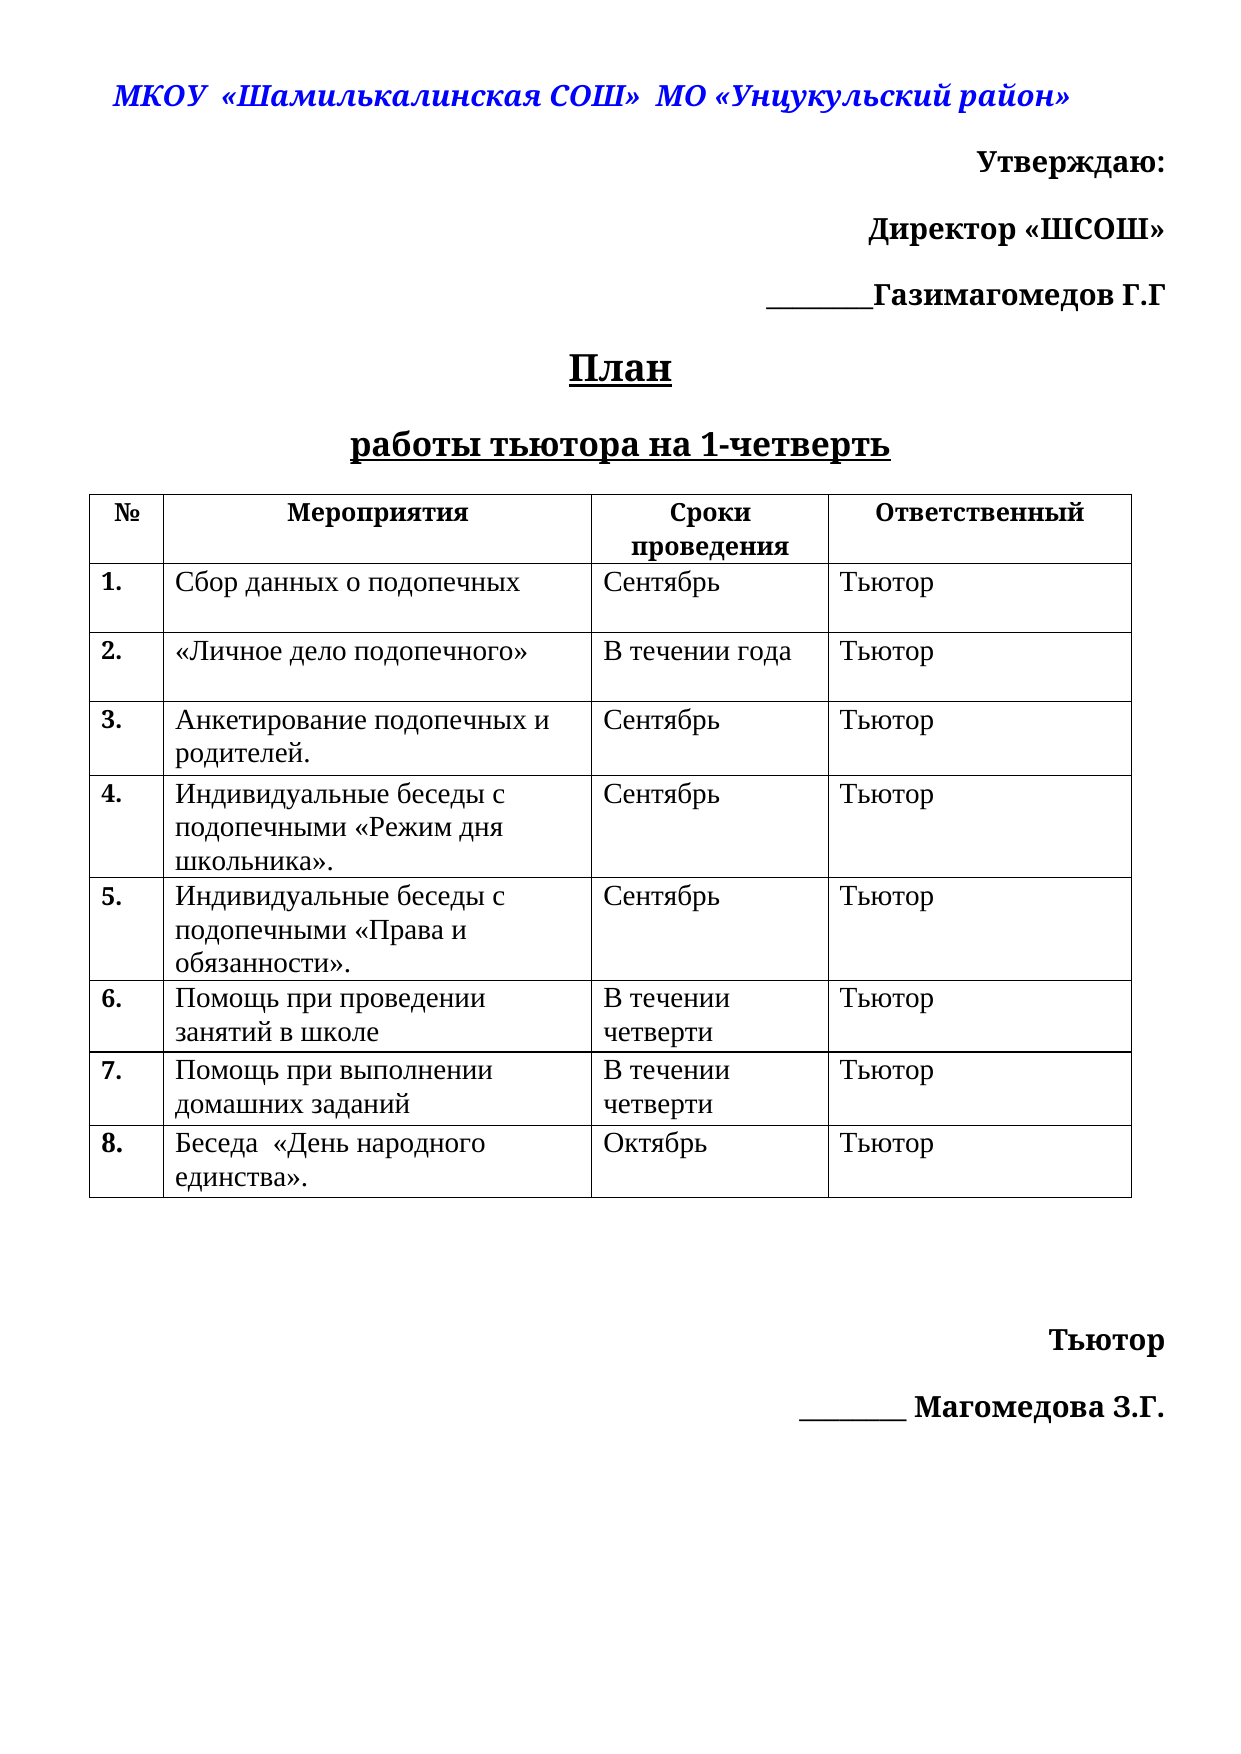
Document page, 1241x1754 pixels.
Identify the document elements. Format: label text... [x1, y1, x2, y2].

table_cell 1. [90, 564, 163, 632]
table_cell Анкетирование подопечных и родителей. [164, 702, 591, 775]
table_cell Тьютор [829, 1053, 1131, 1124]
table_cell В течении года [592, 633, 828, 701]
table_cell Помощь при проведении занятий в школе [164, 981, 591, 1051]
table_cell Сентябрь [592, 776, 828, 877]
table_cell Тьютор [829, 1126, 1131, 1197]
table_cell 6. [90, 981, 163, 1051]
table_cell 3. [90, 702, 163, 775]
text План [75, 341, 1165, 392]
text ________ Магомедова З.Г. [75, 1386, 1165, 1426]
table_header Сроки проведения [592, 495, 828, 563]
table_cell Сентябрь [592, 702, 828, 775]
text ________Газимагомедов Г.Г [75, 274, 1165, 314]
table_cell Индивидуальные беседы с подопечными «Режим дня школьника». [164, 776, 591, 877]
table_cell Тьютор [829, 633, 1131, 701]
table_cell Тьютор [829, 878, 1131, 979]
text Утверждаю: [75, 142, 1165, 181]
table_cell Тьютор [829, 564, 1131, 632]
text Тьютор [75, 1319, 1165, 1359]
table_header Ответственный [829, 495, 1131, 563]
table_cell В течении четверти [592, 981, 828, 1051]
text работы тьютора на 1-четверть [75, 421, 1165, 466]
table_cell Октябрь [592, 1126, 828, 1197]
text Директор «ШСОШ» [75, 208, 1165, 248]
table_cell 4. [90, 776, 163, 877]
table_cell 2. [90, 633, 163, 701]
table_cell Тьютор [829, 776, 1131, 877]
table_cell Помощь при выполнении домашних заданий [164, 1053, 591, 1124]
table_cell Тьютор [829, 981, 1131, 1051]
table_header Мероприятия [164, 495, 591, 563]
table_cell Сентябрь [592, 878, 828, 979]
table_cell 7. [90, 1053, 163, 1124]
table_cell «Личное дело подопечного» [164, 633, 591, 701]
table_cell Тьютор [829, 702, 1131, 775]
table_cell Сентябрь [592, 564, 828, 632]
table_cell Беседа «День народного единства». [164, 1126, 591, 1197]
table_cell Сбор данных о подопечных [164, 564, 591, 632]
table_cell В течении четверти [592, 1053, 828, 1124]
table_cell Индивидуальные беседы с подопечными «Права и обязанности». [164, 878, 591, 979]
table_cell 8. [90, 1126, 163, 1197]
table_cell 5. [90, 878, 163, 979]
text МКОУ «Шамилькалинская СОШ» МО «Унцукульский район» [75, 75, 1165, 115]
table_header № [90, 495, 163, 563]
